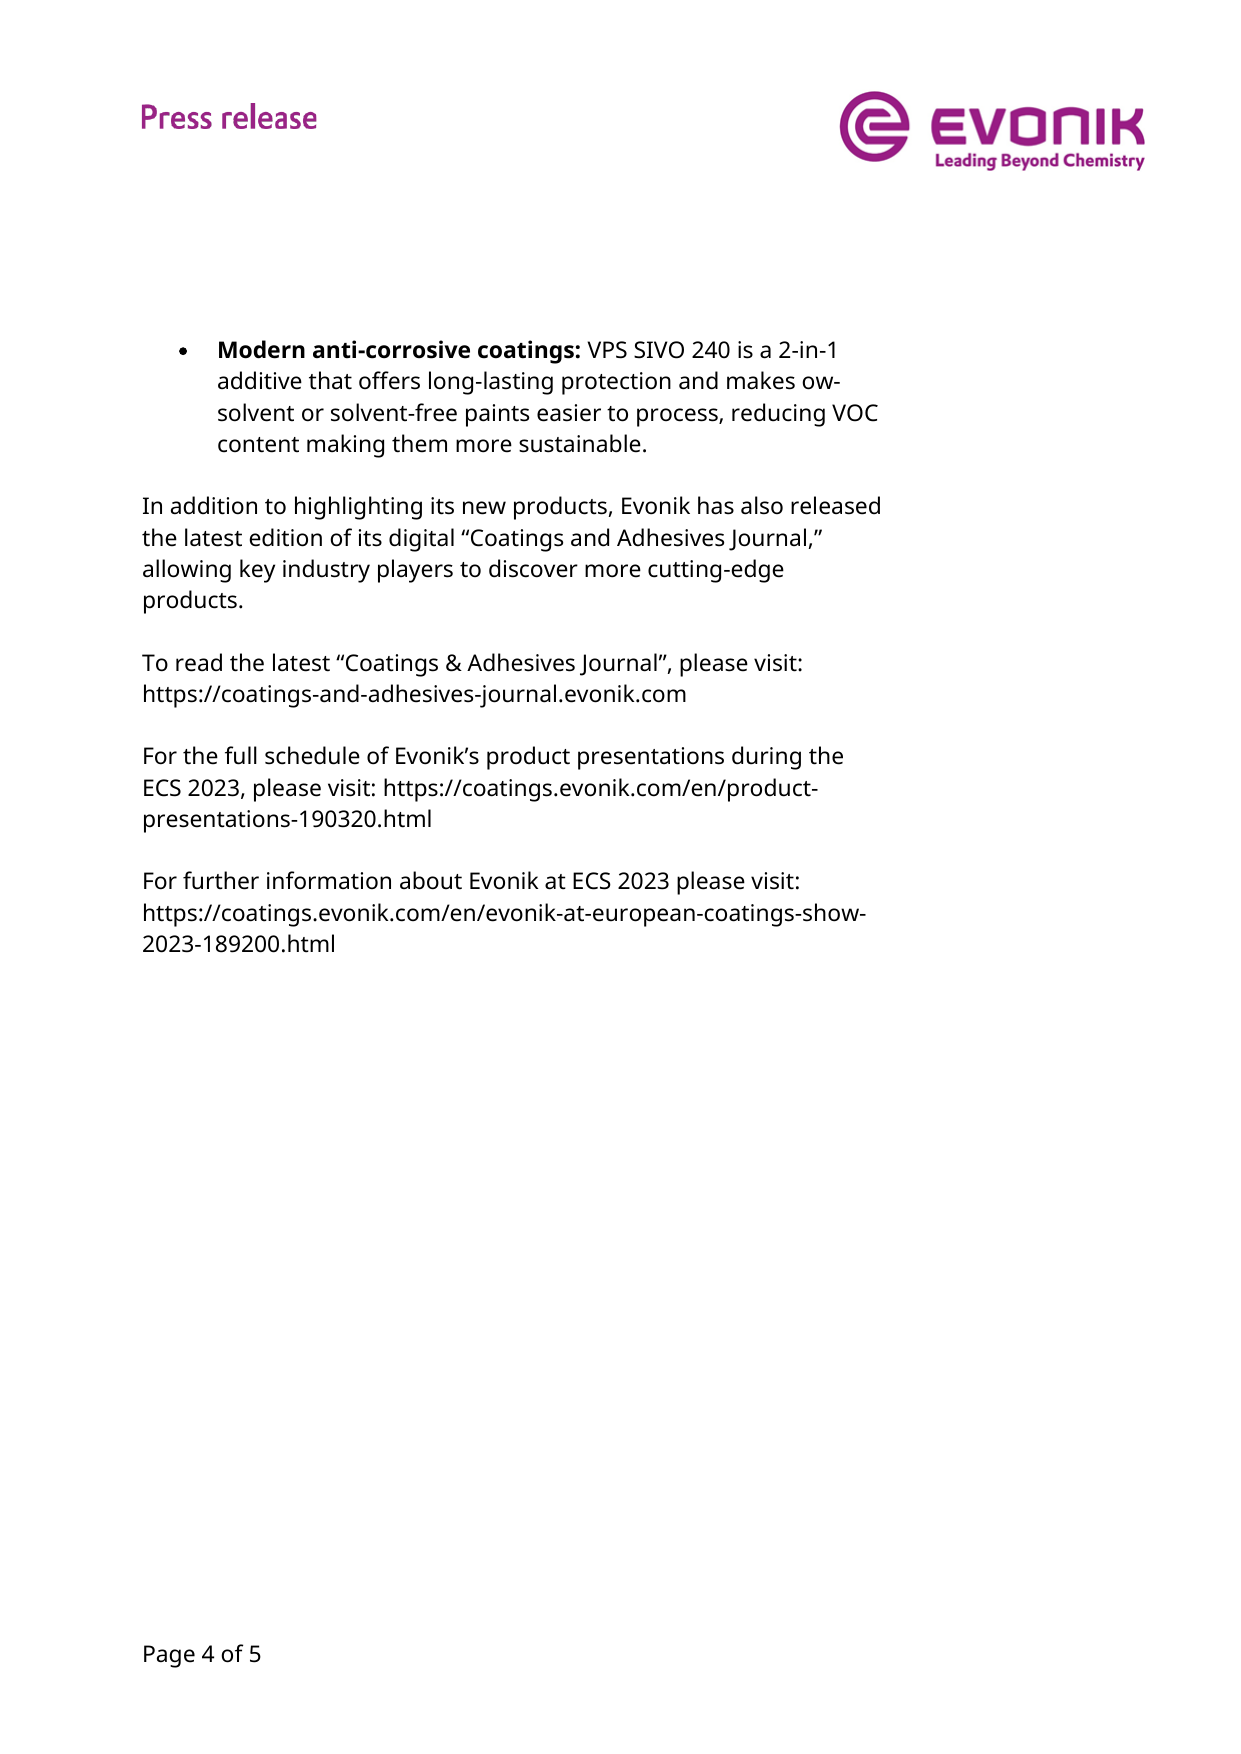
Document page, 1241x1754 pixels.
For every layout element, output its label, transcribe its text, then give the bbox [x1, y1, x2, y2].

list Modern anti-corrosive coatings: VPS SIVO 240 is a 2-in-1 additive that offers long-lasting protection and makes ow-solvent or solvent-free paints easier to process, reducing VOC content making them more sustainable. [179, 333, 886, 458]
picture [838, 89, 1146, 172]
text To read the latest “Coatings & Adhesives Journal”, please visit: https://coatings-and-adhesives-journal.evonik.com [142, 646, 886, 708]
text In addition to highlighting its new products, Evonik has also released the latest edition of its digital “Coatings and Adhesives Journal,” allowing key industry players to discover more cutting-edge products. [142, 490, 886, 615]
text For further information about Evonik at ECS 2023 please visit: https://coatings.evonik.com/en/evonik-at-european-coatings-show-2023-189200.html [142, 865, 886, 958]
text For the full schedule of Evonik’s product presentations during the ECS 2023, please visit: https://coatings.evonik.com/en/product-presentations-190320.html [142, 740, 886, 833]
picture [141, 103, 317, 129]
